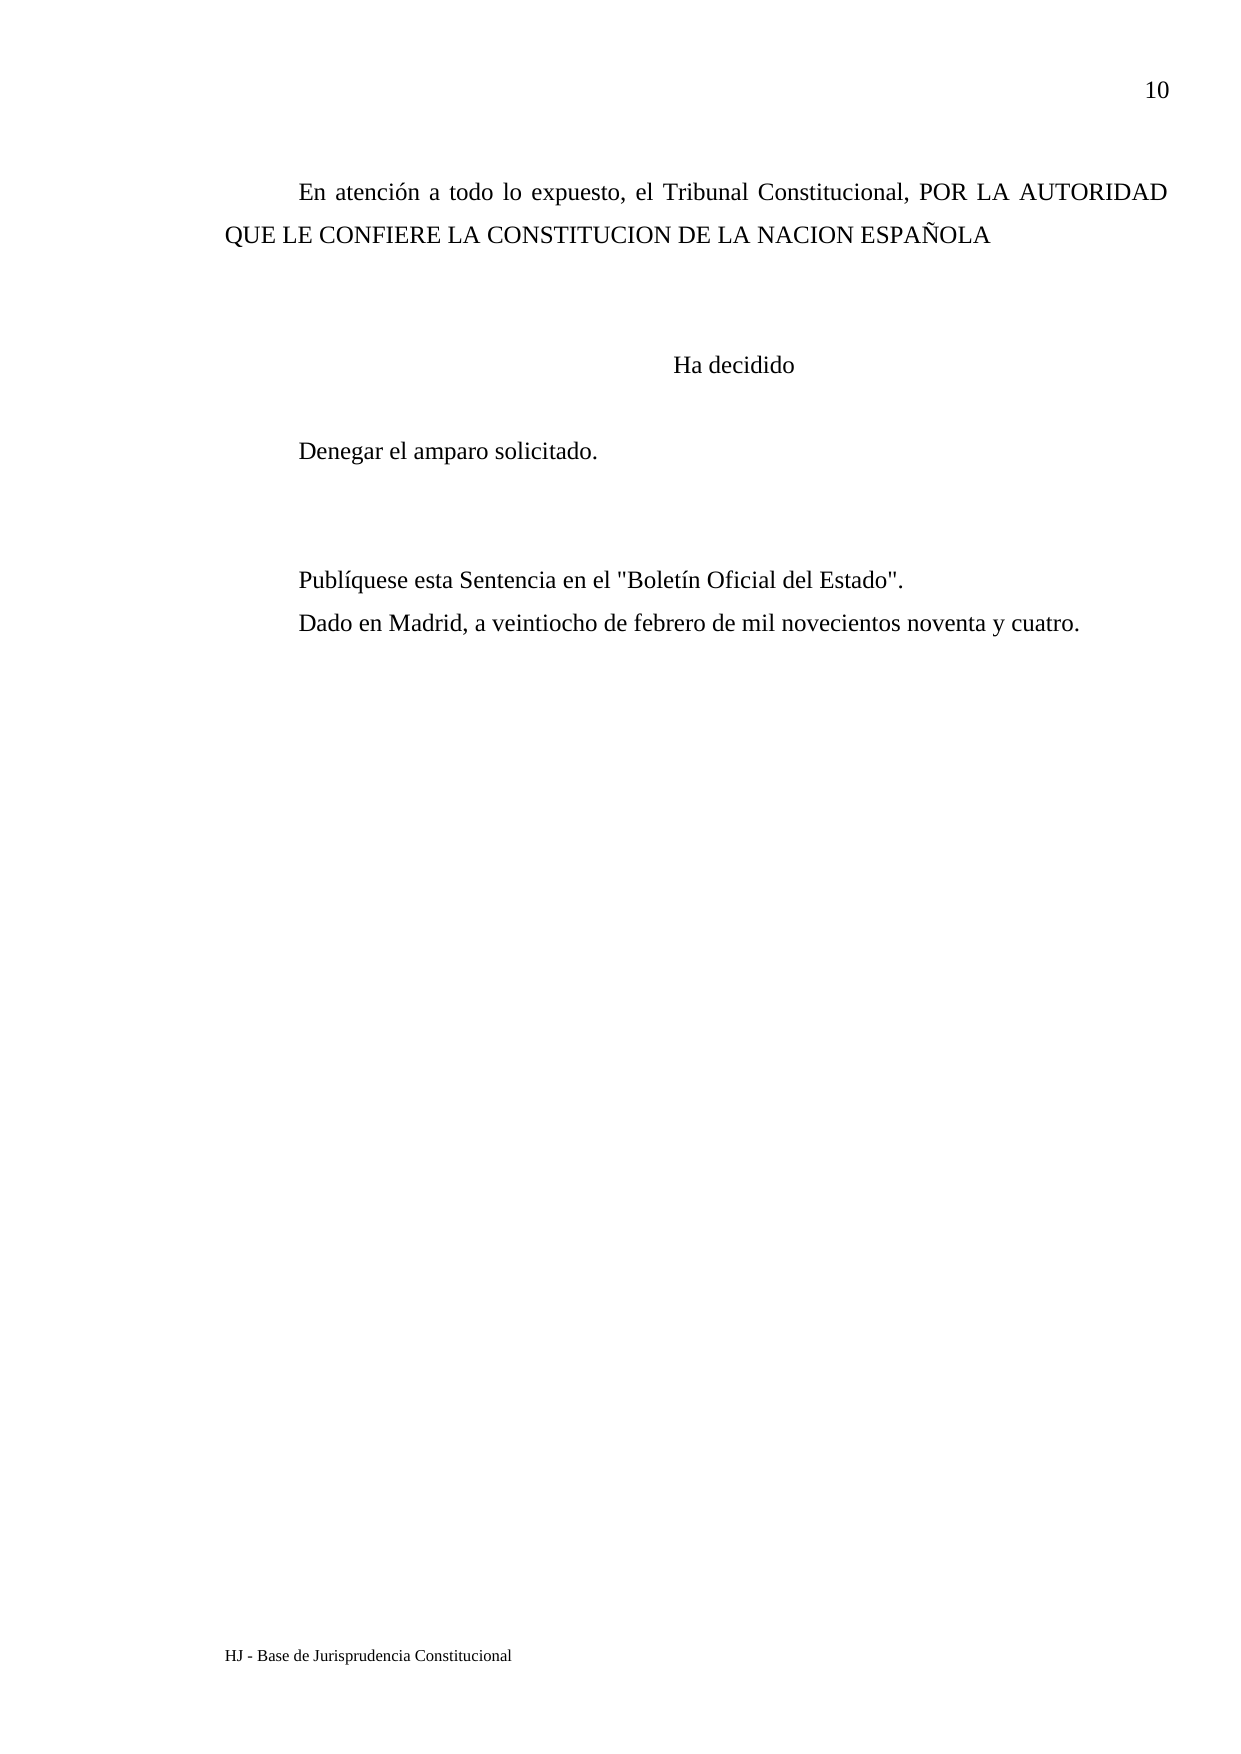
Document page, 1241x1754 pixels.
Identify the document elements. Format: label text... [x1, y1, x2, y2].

text En atención a todo lo expuesto, el Tribunal Constitucional, POR LA AUTORIDAD QUE LE CONFIERE LA CONSTITUCION DE LA NACION ESPAÑOLA [224, 177, 1169, 249]
text Ha decidido [224, 350, 1169, 378]
text Publíquese esta Sentencia en el "Boletín Oficial del Estado". [224, 565, 1169, 594]
text Dado en Madrid, a veintiocho de febrero de mil novecientos noventa y cuatro. [224, 608, 1169, 637]
text Denegar el amparo solicitado. [224, 436, 1169, 465]
